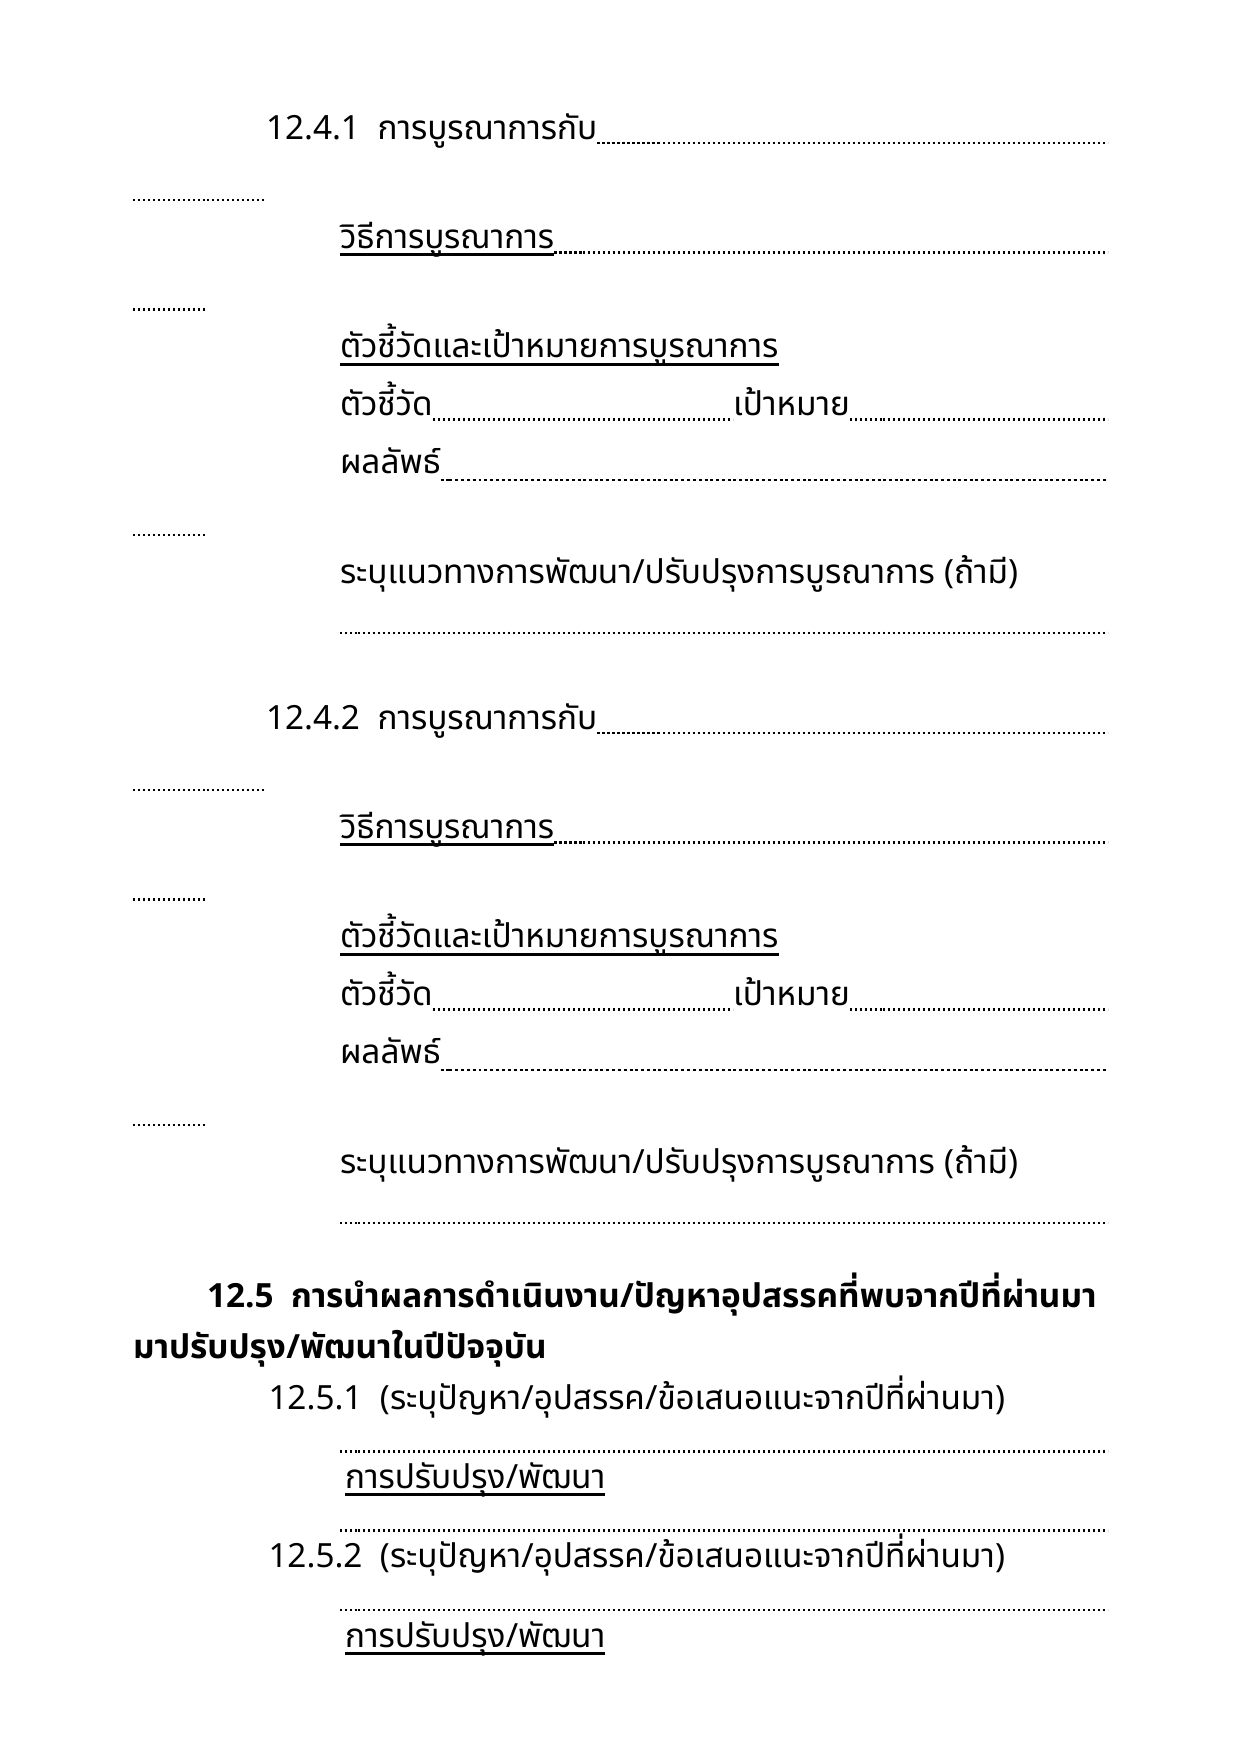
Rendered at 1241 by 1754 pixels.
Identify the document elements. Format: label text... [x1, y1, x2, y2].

text การปรับปรุง/พัฒนา [133, 1612, 1137, 1662]
text ตัวชี้วัด เป้าหมาย [133, 380, 1137, 431]
text ตัวชี้วัด เป้าหมาย [133, 970, 1137, 1021]
text 12.5.2 (ระบุปัญหา/อุปสรรค/ข้อเสนอแนะจากปีที่ผ่านมา) [207, 1532, 1137, 1583]
text ระบุแนวทางการพัฒนา/ปรับปรุงการบูรณาการ (ถ้ามี) [133, 1138, 1137, 1188]
text วิธีการบูรณาการ [133, 803, 1137, 906]
text 12.4.2 การบูรณาการกับ [133, 693, 1137, 796]
text ผลลัพธ์ [133, 1028, 1137, 1131]
text วิธีการบูรณาการ [133, 213, 1137, 316]
text การปรับปรุง/พัฒนา [133, 1453, 1137, 1503]
text 12.5.1 (ระบุปัญหา/อุปสรรค/ข้อเสนอแนะจากปีที่ผ่านมา) [207, 1373, 1137, 1424]
text ตัวชี้วัดและเป้าหมายการบูรณาการ [133, 912, 1137, 963]
text 12.5 การนำผลการดำเนินงาน/ปัญหาอุปสรรคที่พบจากปีที่ผ่านมา มาปรับปรุง/พัฒนาในปีปัจจุบัน [133, 1272, 1137, 1373]
text ผลลัพธ์ [133, 438, 1137, 541]
text 12.4.1 การบูรณาการกับ [133, 103, 1137, 206]
text ตัวชี้วัดและเป้าหมายการบูรณาการ [133, 322, 1137, 373]
text ระบุแนวทางการพัฒนา/ปรับปรุงการบูรณาการ (ถ้ามี) [133, 548, 1137, 598]
